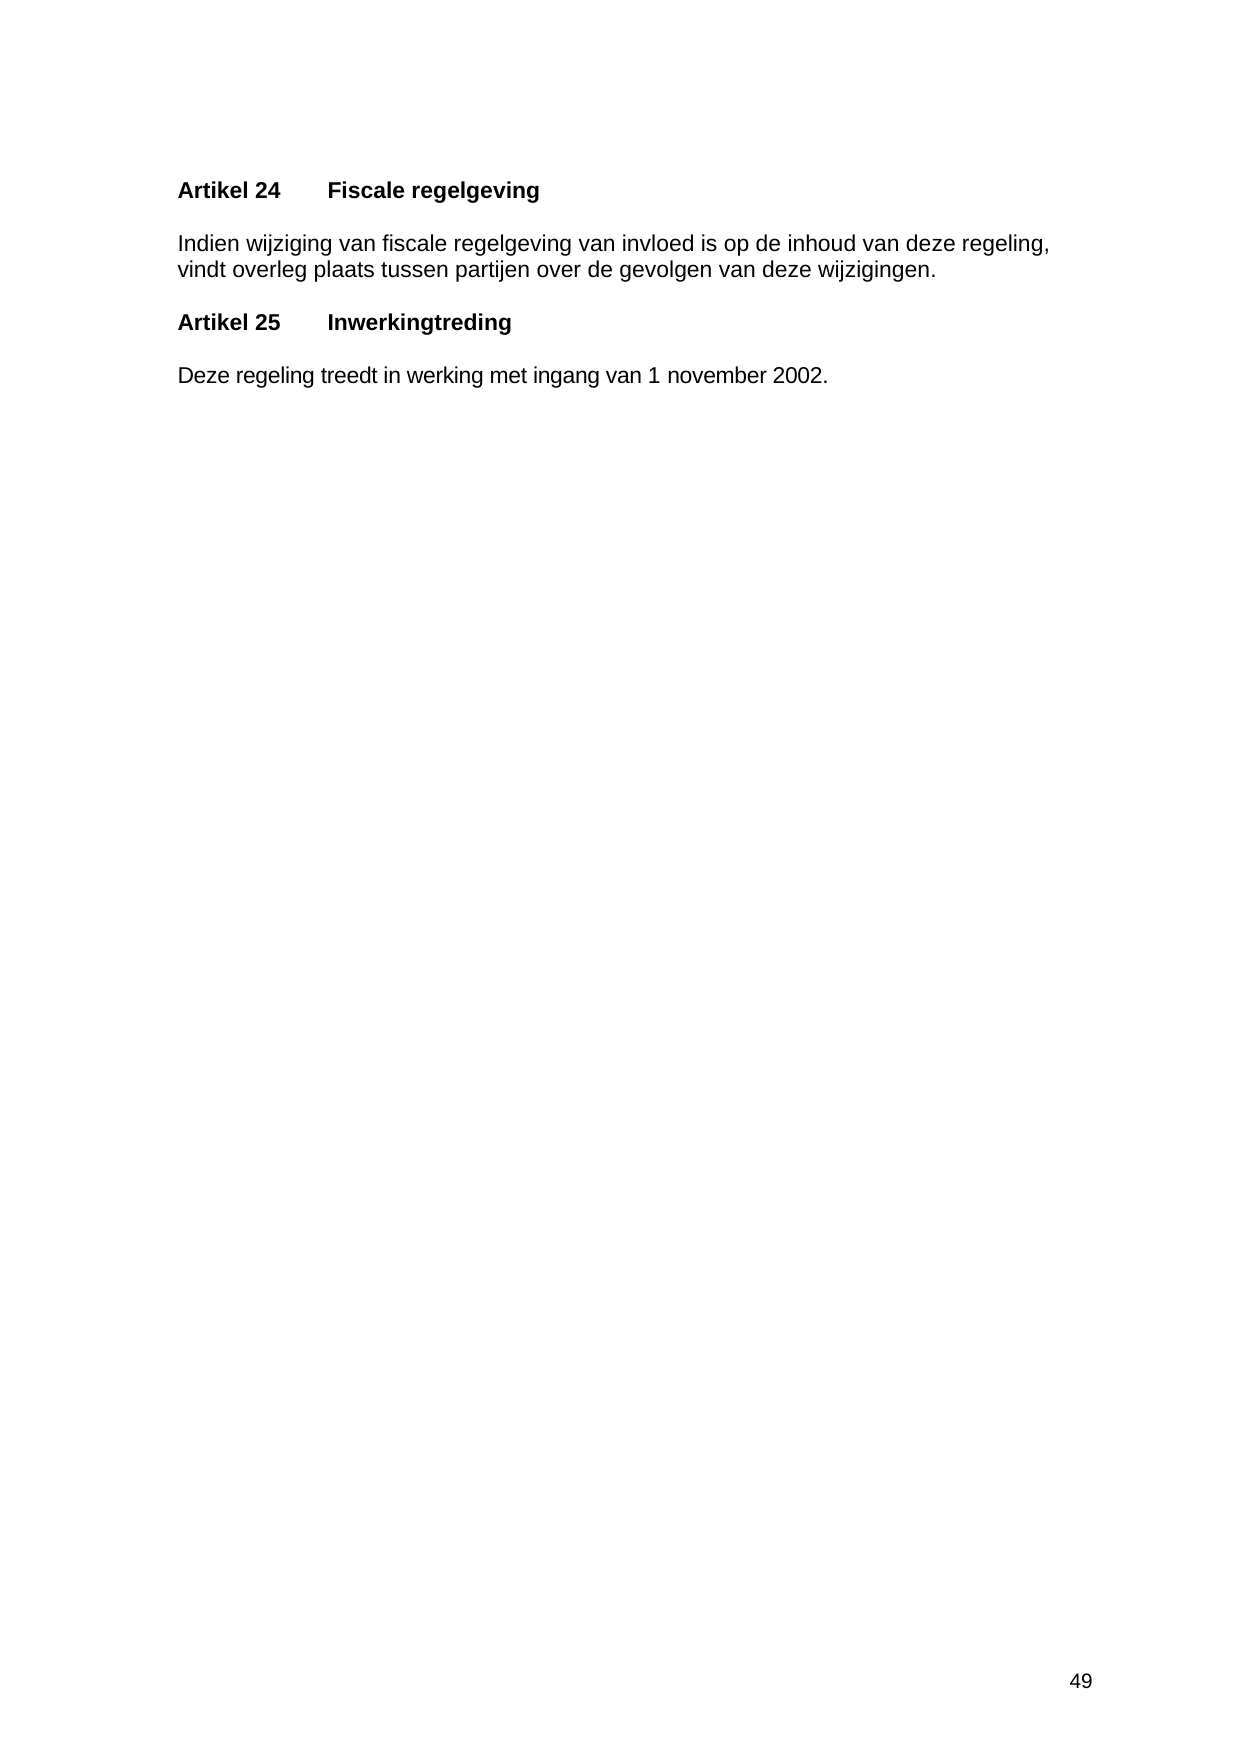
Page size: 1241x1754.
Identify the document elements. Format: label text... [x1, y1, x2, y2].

text Deze regeling treedt in werking met ingang van 1 november 2002. [177, 362, 1092, 388]
text Artikel 25 Inwerkingtreding [177, 309, 1092, 335]
text Indien wijziging van fiscale regelgeving van invloed is op de inhoud van deze regeling, vindt overleg plaats tussen partijen over de gevolgen van deze wijzigingen. [177, 230, 1092, 283]
text Artikel 24 Fiscale regelgeving [177, 177, 1092, 203]
